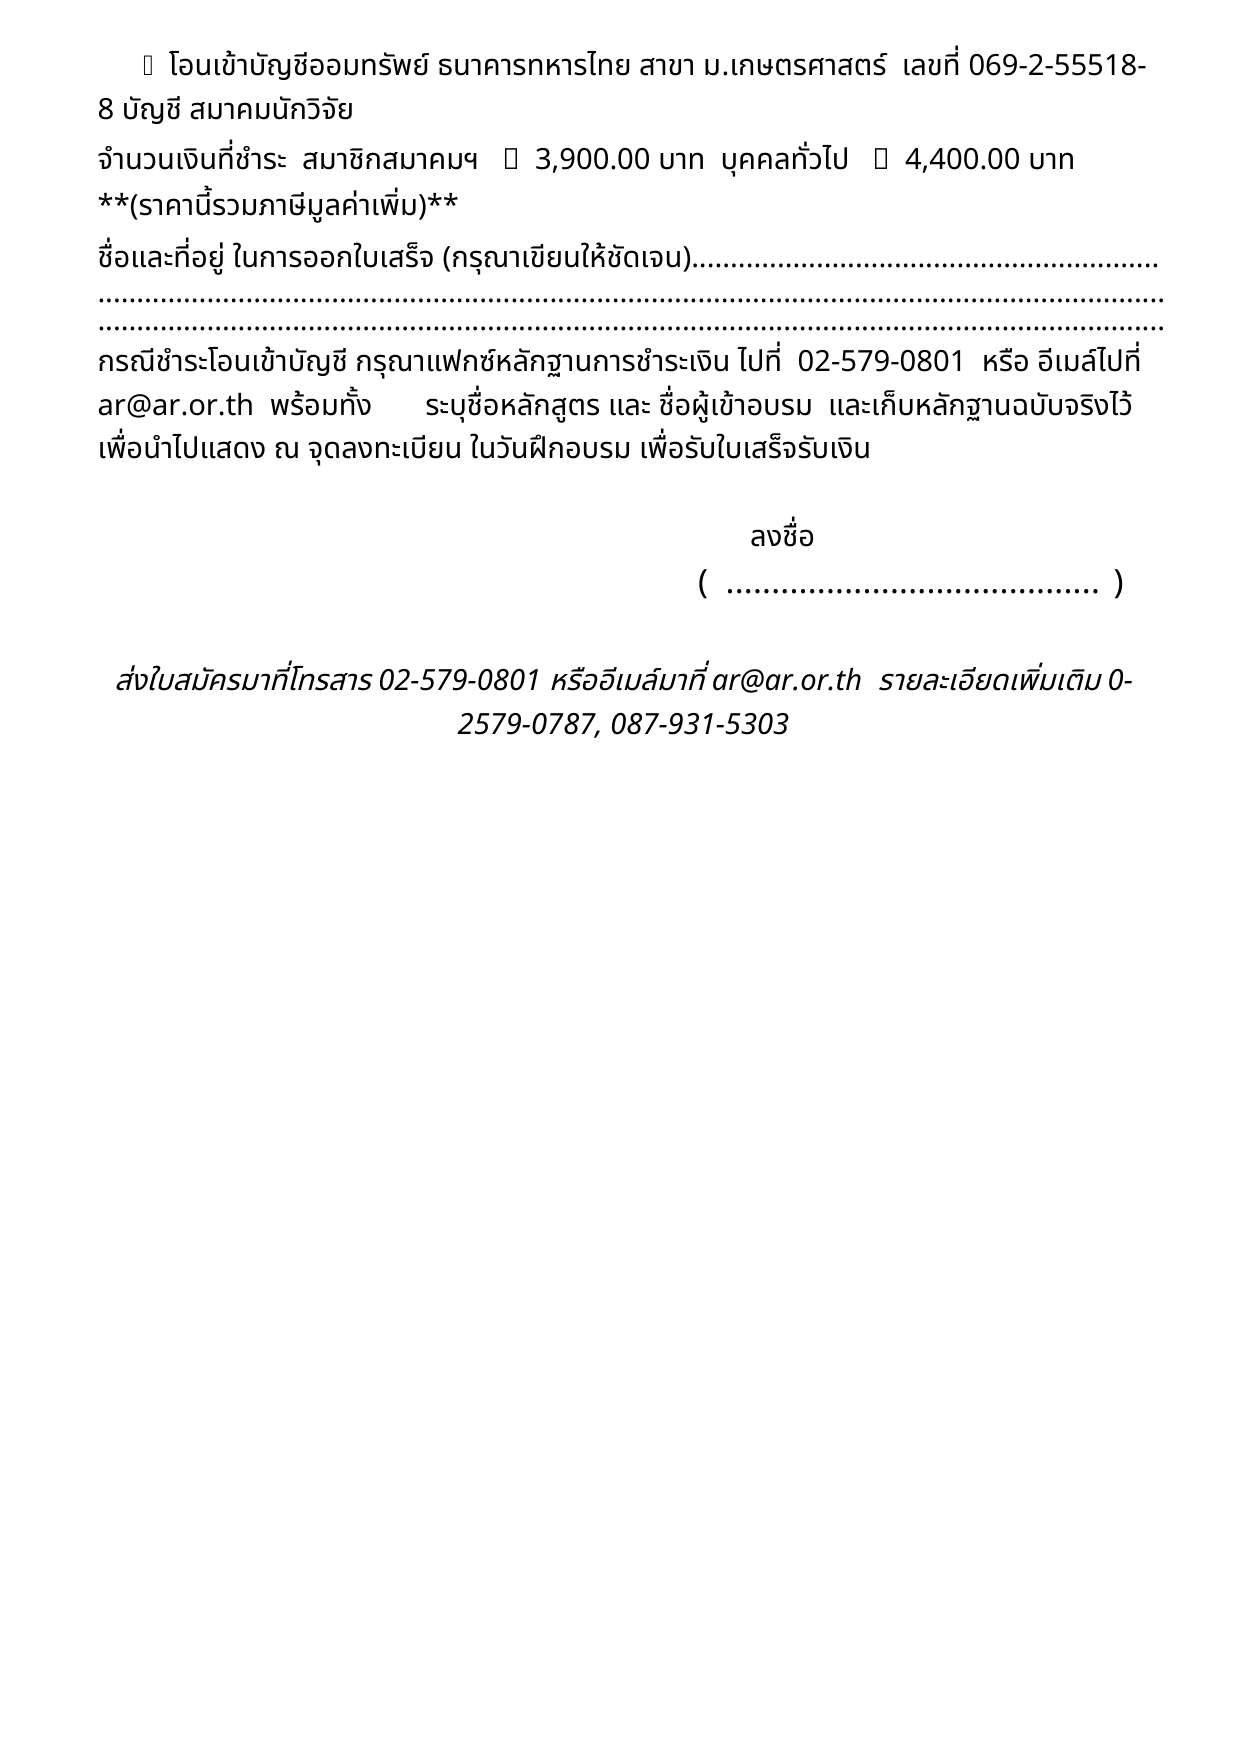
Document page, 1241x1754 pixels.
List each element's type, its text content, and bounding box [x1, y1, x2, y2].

text โอนเข้าบัญชีออมทรัพย์ ธนาคารทหารไทย สาขา ม.เกษตรศาสตร์ เลขที่ 069-2-55518-8 บัญชี สมาคมนักวิจัย [97, 44, 1149, 133]
text ( ) [97, 555, 1149, 603]
text จำนวนเงินที่ชำระ สมาชิกสมาคมฯ 3,900.00 บาท บุคคลทั่วไป 4,400.00 บาท **(ราคานี้รวมภาษีมูลค่าเพิ่ม)** [97, 133, 1149, 224]
text ส่งใบสมัครมาที่โทรสาร 02-579-0801 หรืออีเมล์มาที่ ar@ar.or.th รายละเอียดเพิ่มเติม 0-2579-0787, 087-931-5303 [97, 619, 1149, 743]
text ชื่อและที่อยู่ ในการออกใบเสร็จ (กรุณาเขียนให้ชัดเจน) [97, 224, 1149, 279]
text กรณีชำระโอนเข้าบัญชี กรุณาแฟกซ์หลักฐานการชำระเงิน ไปที่ 02-579-0801 หรือ อีเมล์ไปที่ ar@ar.or.th พร้อมทั้ง ระบุชื่อหลักสูตร และ ชื่อผู้เข้าอบรม และเก็บหลักฐานฉบับจริงไว้เพื่อนำไปแสดง ณ จุดลงทะเบียน ในวันฝึกอบรม เพื่อรับใบเสร็จรับเงิน ลงชื่อ [97, 336, 1169, 555]
